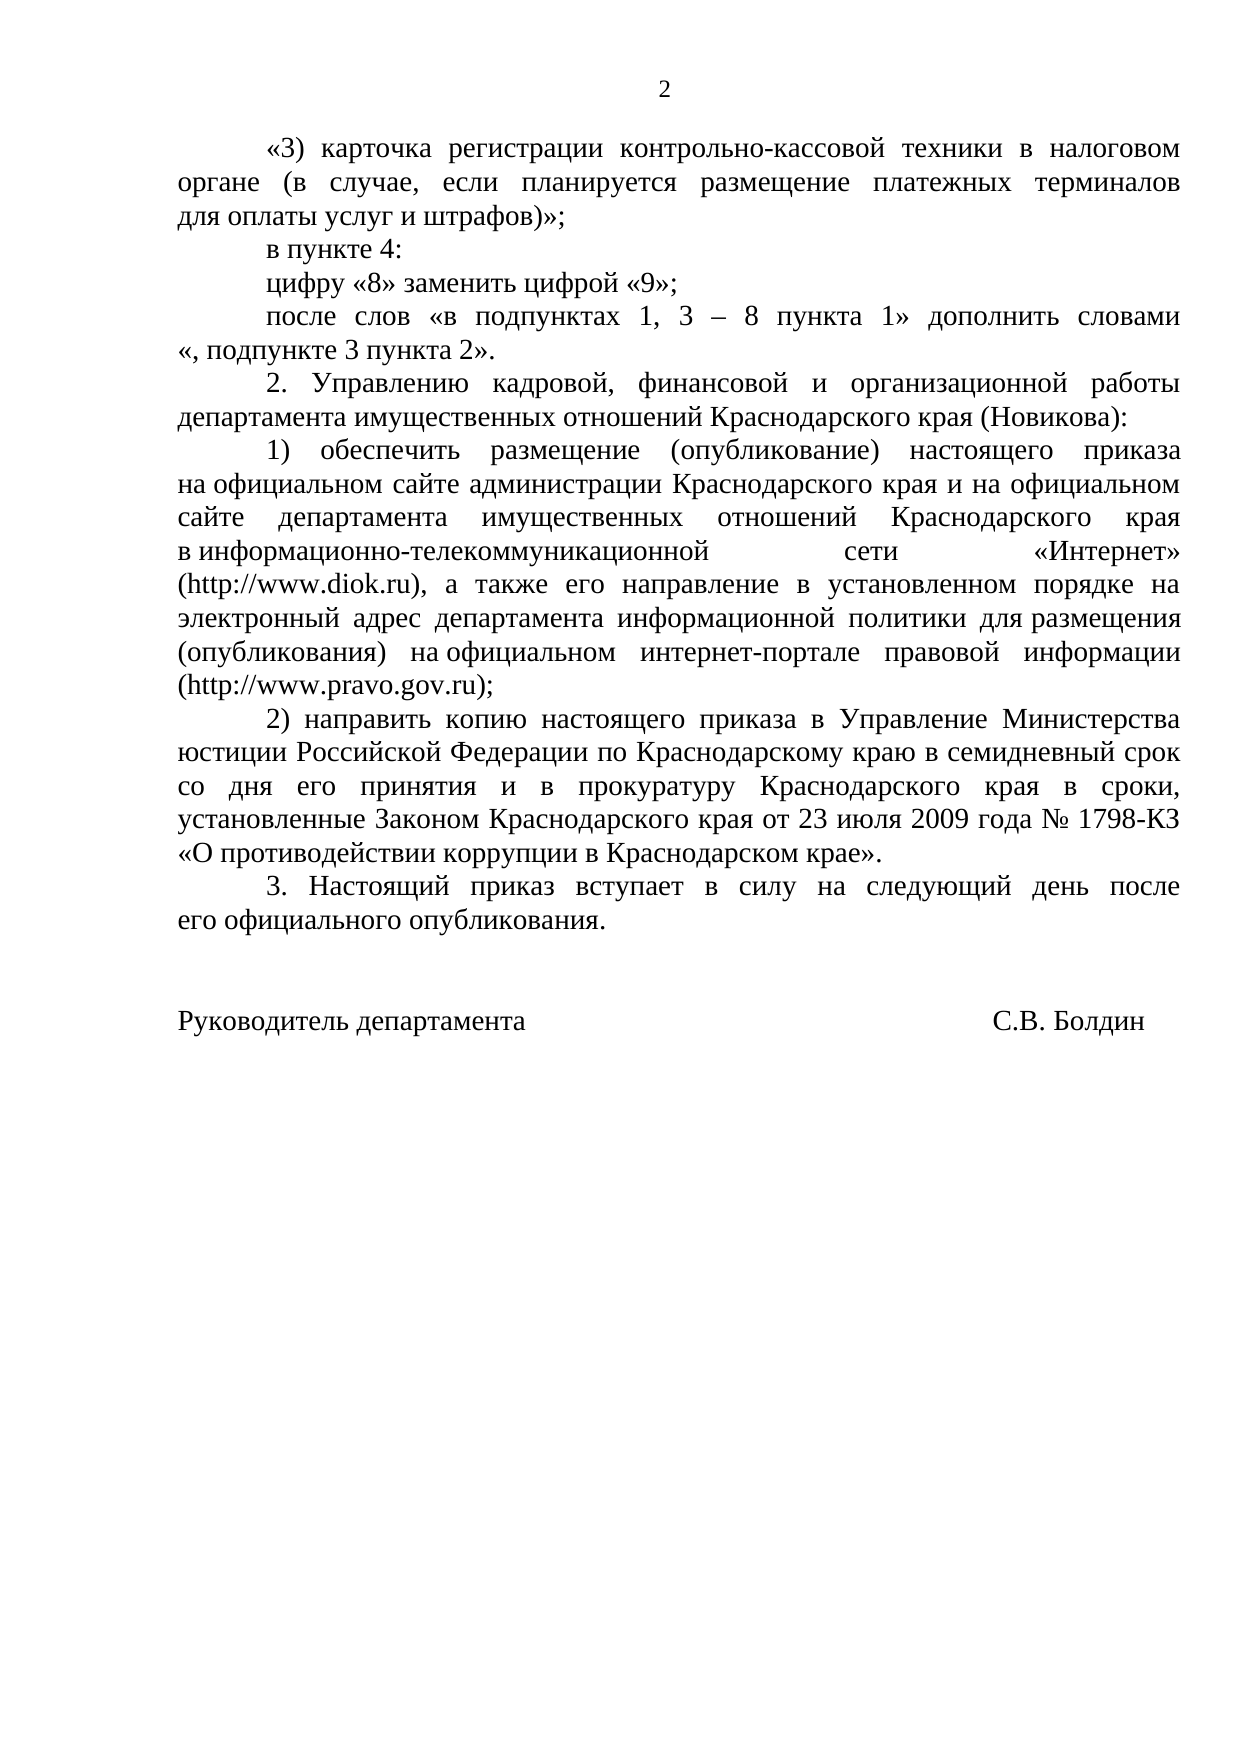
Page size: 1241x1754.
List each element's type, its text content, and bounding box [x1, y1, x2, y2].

text цифру «8» заменить цифрой «9»; [177, 265, 1181, 298]
text Руководитель департамента С.В. Болдин [177, 1003, 1181, 1036]
text после слов «в подпунктах 1, 3 – 8 пункта 1» дополнить словами «, подпункте 3 пункта 2». [177, 298, 1181, 365]
text «3) карточка регистрации контрольно-кассовой техники в налоговом органе (в случае, если планируется размещение платежных терминалов для оплаты услуг и штрафов)»; [177, 131, 1181, 231]
text в пункте 4: [177, 231, 1181, 265]
text 1) обеспечить размещение (опубликование) настоящего приказа на официальном сайте администрации Краснодарского края и на официальном сайте департамента имущественных отношений Краснодарского края в информационно-телекоммуникационной сети «Интернет» (http://www.diok.ru), а также его направление в установленном порядке на электронный адрес департамента информационной политики для размещения (опубликования) на официальном интернет-портале правовой информации (http://www.pravo.gov.ru); [177, 432, 1181, 701]
text 3. Настоящий приказ вступает в силу на следующий день после его официального опубликования. [177, 868, 1181, 936]
text 2. Управлению кадровой, финансовой и организационной работы департамента имущественных отношений Краснодарского края (Новикова): [177, 365, 1181, 432]
text 2) направить копию настоящего приказа в Управление Министерства юстиции Российской Федерации по Краснодарскому краю в семидневный срок со дня его принятия и в прокуратуру Краснодарского края в сроки, установленные Законом Краснодарского края от 23 июля 2009 года № 1798-КЗ «О противодействии коррупции в Краснодарском крае». [177, 701, 1181, 868]
